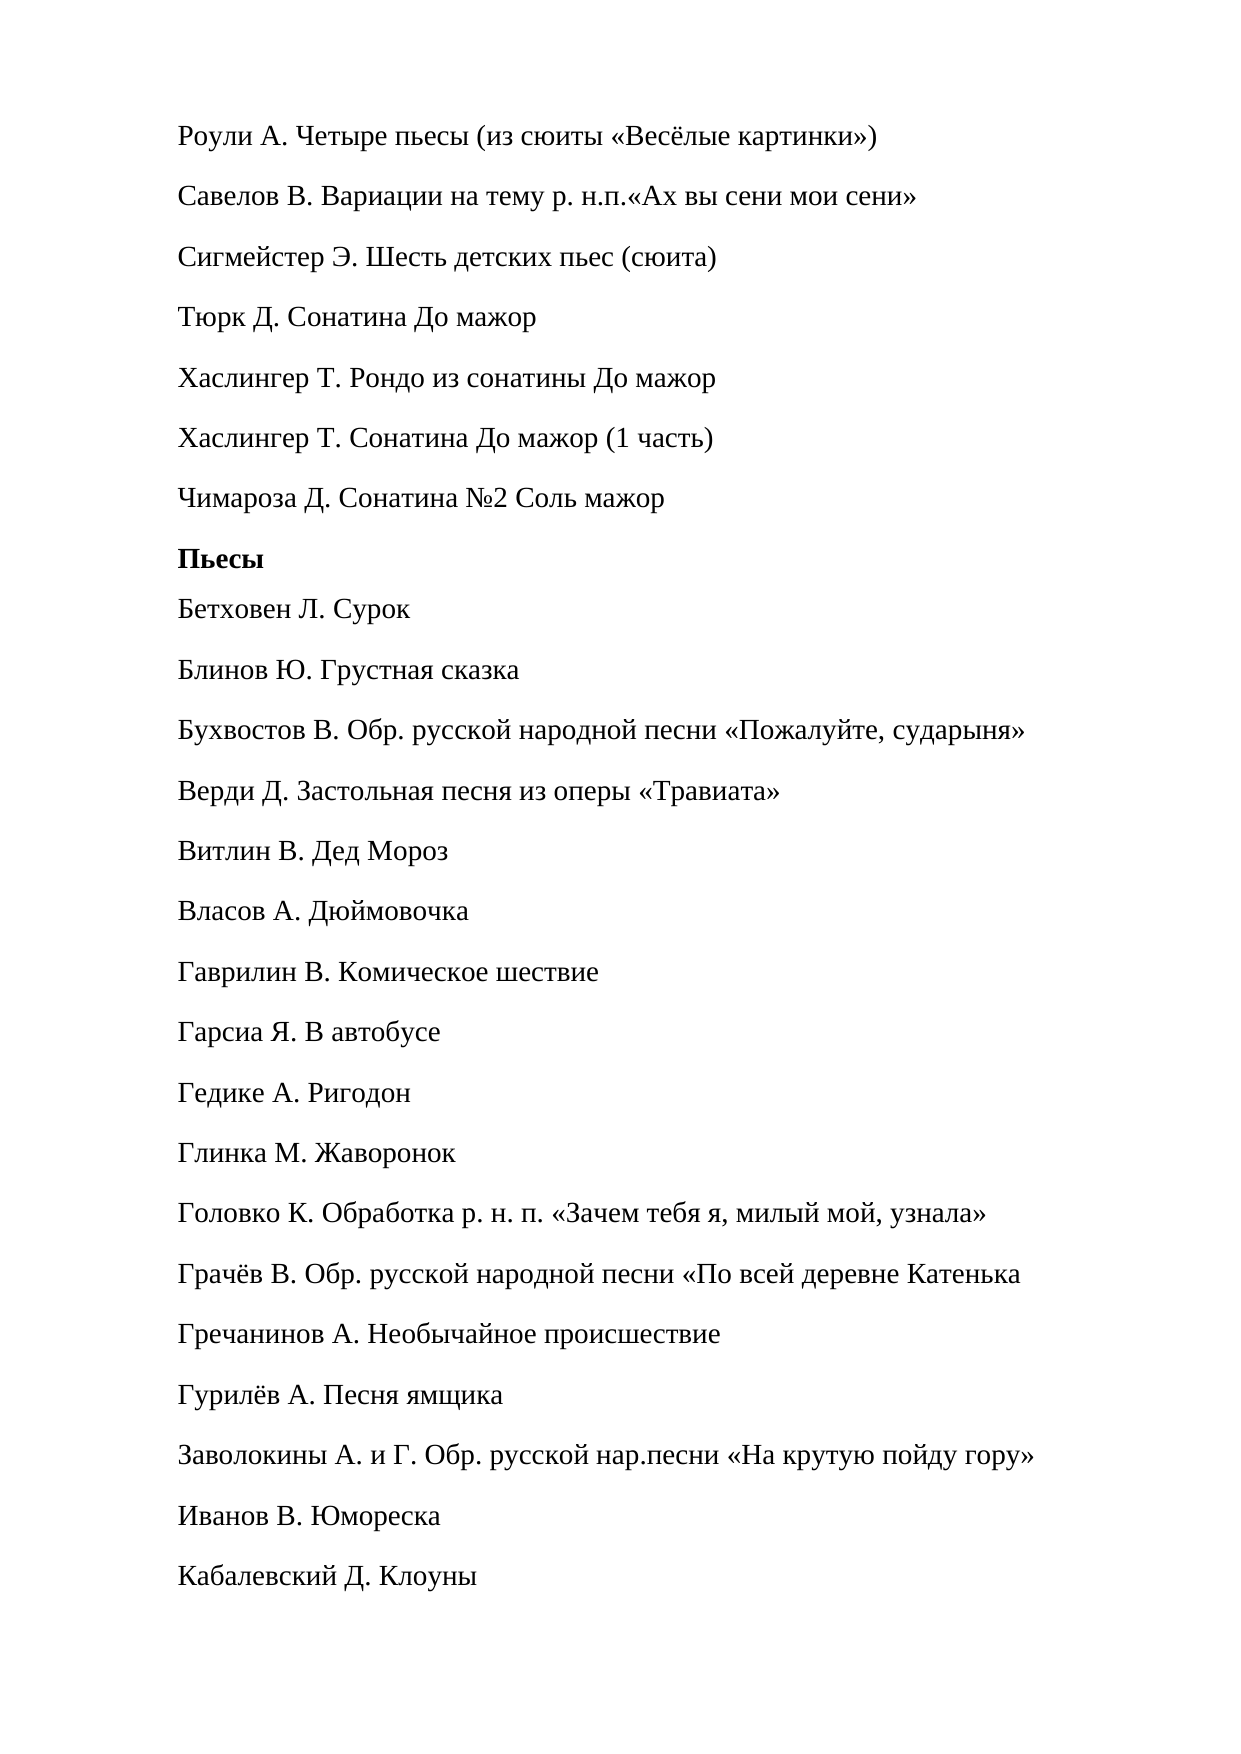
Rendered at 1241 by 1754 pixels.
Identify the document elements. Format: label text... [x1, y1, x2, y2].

text Гречанинов А. Необычайное происшествие [177, 1316, 1152, 1350]
text Хаслингер Т. Сонатина До мажор (1 часть) [177, 420, 1152, 454]
text Тюрк Д. Сонатина До мажор [177, 299, 1152, 333]
text Верди Д. Застольная песня из оперы «Травиата» [177, 773, 1152, 806]
text Гедике А. Ригодон [177, 1075, 1152, 1108]
text Кабалевский Д. Клоуны [177, 1558, 1152, 1592]
text Витлин В. Дед Мороз [177, 833, 1152, 867]
text Пьесы [177, 541, 1152, 574]
text Савелов В. Вариации на тему р. н.п.«Ах вы сени мои сени» [177, 178, 1152, 212]
text Роули А. Четыре пьесы (из сюиты «Весёлые картинки») [177, 118, 1152, 152]
text Сигмейстер Э. Шесть детских пьес (сюита) [177, 239, 1152, 272]
text Головко К. Обработка р. н. п. «Зачем тебя я, милый мой, узнала» [177, 1196, 1152, 1229]
text Гаврилин В. Комическое шествие [177, 954, 1152, 987]
text Блинов Ю. Грустная сказка [177, 652, 1152, 685]
text Власов А. Дюймовочка [177, 893, 1152, 927]
text Заволокины А. и Г. Обр. русской нар.песни «На крутую пойду гору» [177, 1437, 1152, 1471]
text Иванов В. Юмореска [177, 1498, 1152, 1531]
text Бухвостов В. Обр. русской народной песни «Пожалуйте, сударыня» [177, 712, 1152, 746]
text Глинка М. Жаворонок [177, 1135, 1152, 1169]
text Бетховен Л. Сурок [177, 591, 1152, 625]
text Гарсиа Я. В автобусе [177, 1014, 1152, 1048]
text Чимароза Д. Сонатина №2 Соль мажор [177, 481, 1152, 514]
text Грачёв В. Обр. русской народной песни «По всей деревне Катенька [177, 1256, 1152, 1289]
text Гурилёв А. Песня ямщика [177, 1377, 1152, 1410]
text Хаслингер Т. Рондо из сонатины До мажор [177, 360, 1152, 393]
